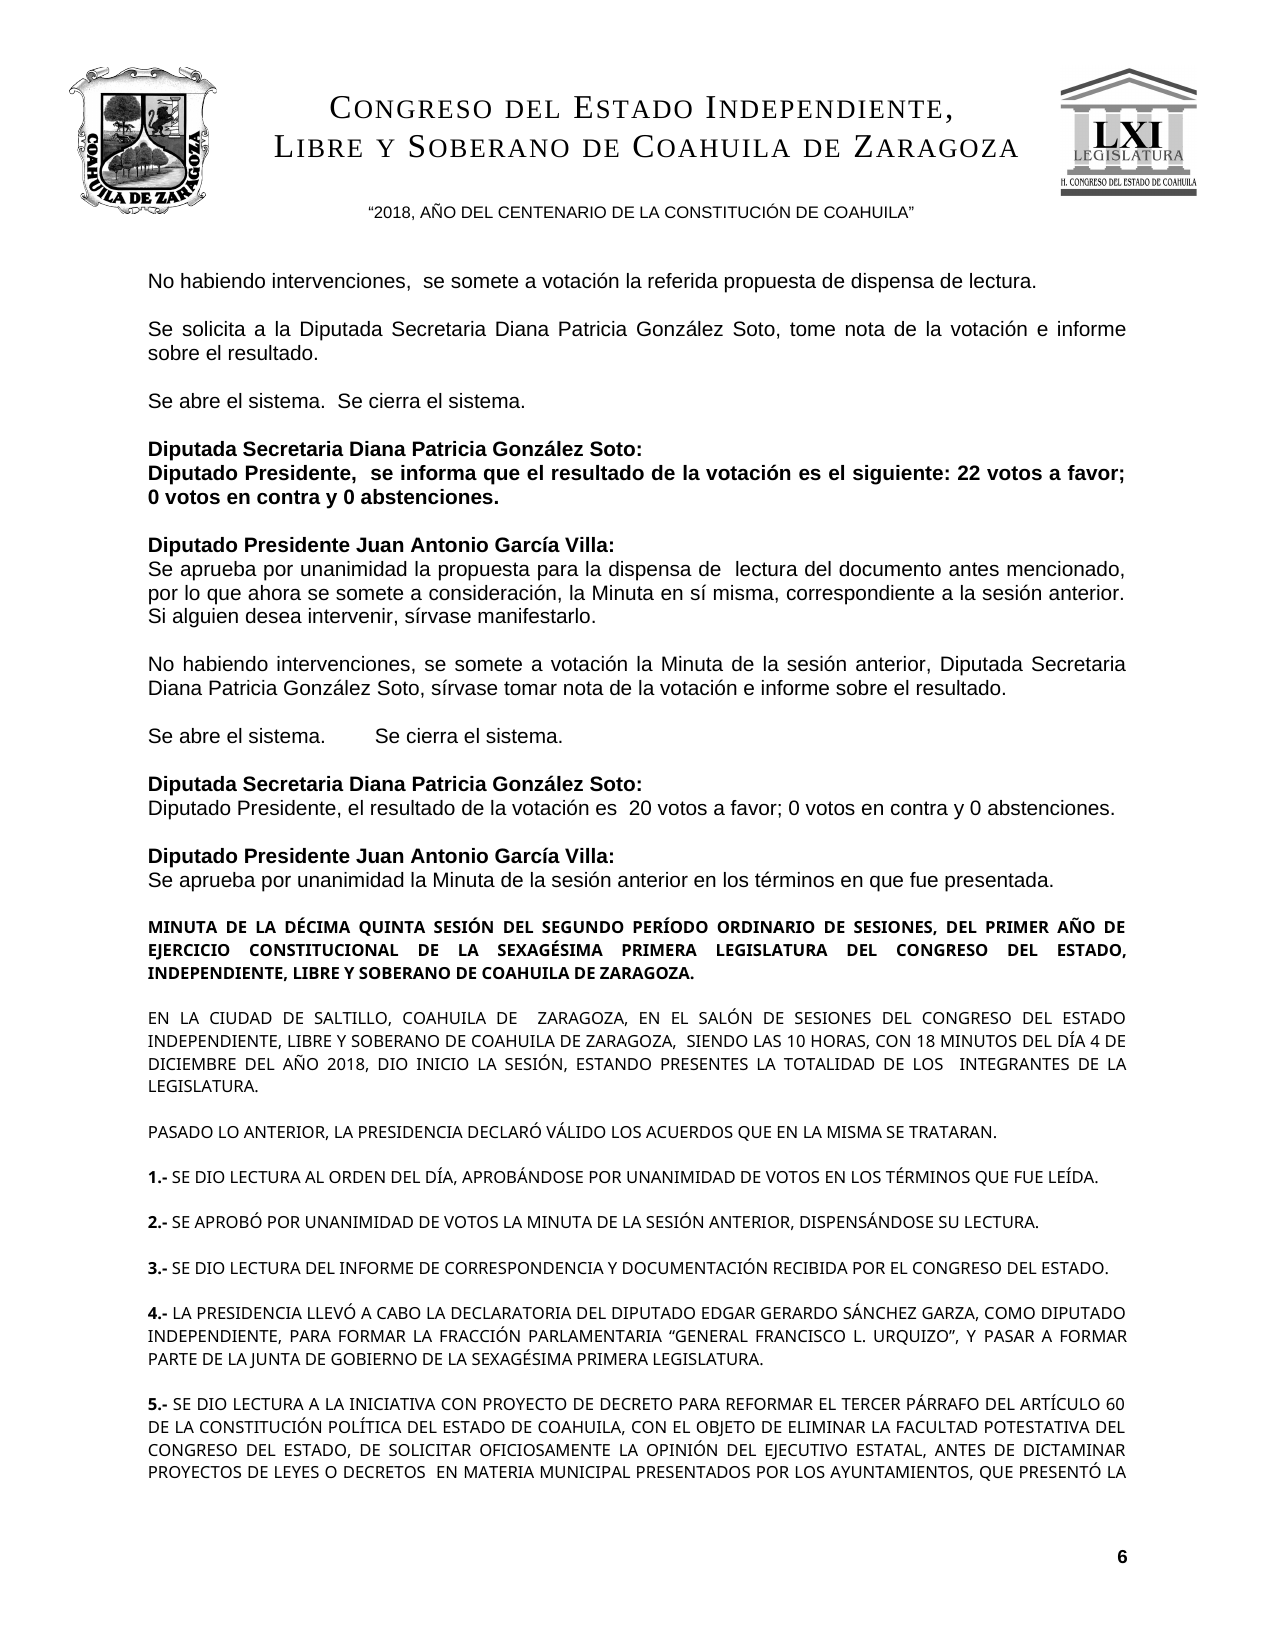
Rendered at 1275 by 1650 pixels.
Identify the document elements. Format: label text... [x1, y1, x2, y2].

text No habiendo intervenciones, se somete a votación la referida propuesta de dispensa de lectura. [148, 269, 1127, 293]
picture [1059, 65, 1198, 199]
text Diputado Presidente Juan Antonio García Villa: [148, 532, 1127, 556]
text 1.- SE DIO LECTURA AL ORDEN DEL DÍA, APROBÁNDOSE POR UNANIMIDAD DE VOTOS EN LOS TÉRMINOS QUE FUE LEÍDA. [148, 1166, 1127, 1188]
text Se abre el sistema. Se cierra el sistema. [148, 389, 1127, 413]
text EN LA CIUDAD DE SALTILLO, COAHUILA DE ZARAGOZA, EN EL SALÓN DE SESIONES DEL CONGRESO DEL ESTADO INDEPENDIENTE, LIBRE Y SOBERANO DE COAHUILA DE ZARAGOZA, SIENDO LAS 10 HORAS, CON 18 MINUTOS DEL DÍA 4 DE DICIEMBRE DEL AÑO 2018, DIO INICIO LA SESIÓN, ESTANDO PRESENTES LA TOTALIDAD DE LOS INTEGRANTES DE LA LEGISLATURA. [148, 1007, 1127, 1097]
text No habiendo intervenciones, se somete a votación la Minuta de la sesión anterior, Diputada Secretaria Diana Patricia González Soto, sírvase tomar nota de la votación e informe sobre el resultado. [148, 652, 1127, 700]
picture [68, 67, 217, 214]
text Diputado Presidente Juan Antonio García Villa: [148, 844, 1127, 868]
text Diputada Secretaria Diana Patricia González Soto: [148, 772, 1127, 796]
text 4.- LA PRESIDENCIA LLEVÓ A CABO LA DECLARATORIA DEL DIPUTADO EDGAR GERARDO SÁNCHEZ GARZA, COMO DIPUTADO INDEPENDIENTE, PARA FORMAR LA FRACCIÓN PARLAMENTARIA “GENERAL FRANCISCO L. URQUIZO”, Y PASAR A FORMAR PARTE DE LA JUNTA DE GOBIERNO DE LA SEXAGÉSIMA PRIMERA LEGISLATURA. [148, 1302, 1127, 1370]
text 3.- SE DIO LECTURA DEL INFORME DE CORRESPONDENCIA Y DOCUMENTACIÓN RECIBIDA POR EL CONGRESO DEL ESTADO. [148, 1256, 1127, 1279]
text PASADO LO ANTERIOR, LA PRESIDENCIA DECLARÓ VÁLIDO LOS ACUERDOS QUE EN LA MISMA SE TRATARAN. [148, 1120, 1127, 1143]
text Se abre el sistema. Se cierra el sistema. [148, 724, 1127, 748]
text Se aprueba por unanimidad la Minuta de la sesión anterior en los términos en que fue presentada. [148, 868, 1127, 892]
text Se aprueba por unanimidad la propuesta para la dispensa de lectura del documento antes mencionado, por lo que ahora se somete a consideración, la Minuta en sí misma, correspondiente a la sesión anterior. Si alguien desea intervenir, sírvase manifestarlo. [148, 556, 1127, 628]
text 2.- SE APROBÓ POR UNANIMIDAD DE VOTOS LA MINUTA DE LA SESIÓN ANTERIOR, DISPENSÁNDOSE SU LECTURA. [148, 1211, 1127, 1234]
text Diputada Secretaria Diana Patricia González Soto: [148, 437, 1127, 461]
text MINUTA DE LA DÉCIMA QUINTA SESIÓN DEL SEGUNDO PERÍODO ORDINARIO DE SESIONES, DEL PRIMER AÑO DE EJERCICIO CONSTITUCIONAL DE LA SEXAGÉSIMA PRIMERA LEGISLATURA DEL CONGRESO DEL ESTADO, INDEPENDIENTE, LIBRE Y SOBERANO DE COAHUILA DE ZARAGOZA. [148, 916, 1127, 984]
text Diputado Presidente, se informa que el resultado de la votación es el siguiente: 22 votos a favor; 0 votos en contra y 0 abstenciones. [148, 461, 1127, 508]
text Diputado Presidente, el resultado de la votación es 20 votos a favor; 0 votos en contra y 0 abstenciones. [148, 796, 1127, 820]
text Se solicita a la Diputada Secretaria Diana Patricia González Soto, tome nota de la votación e informe sobre el resultado. [148, 317, 1127, 365]
